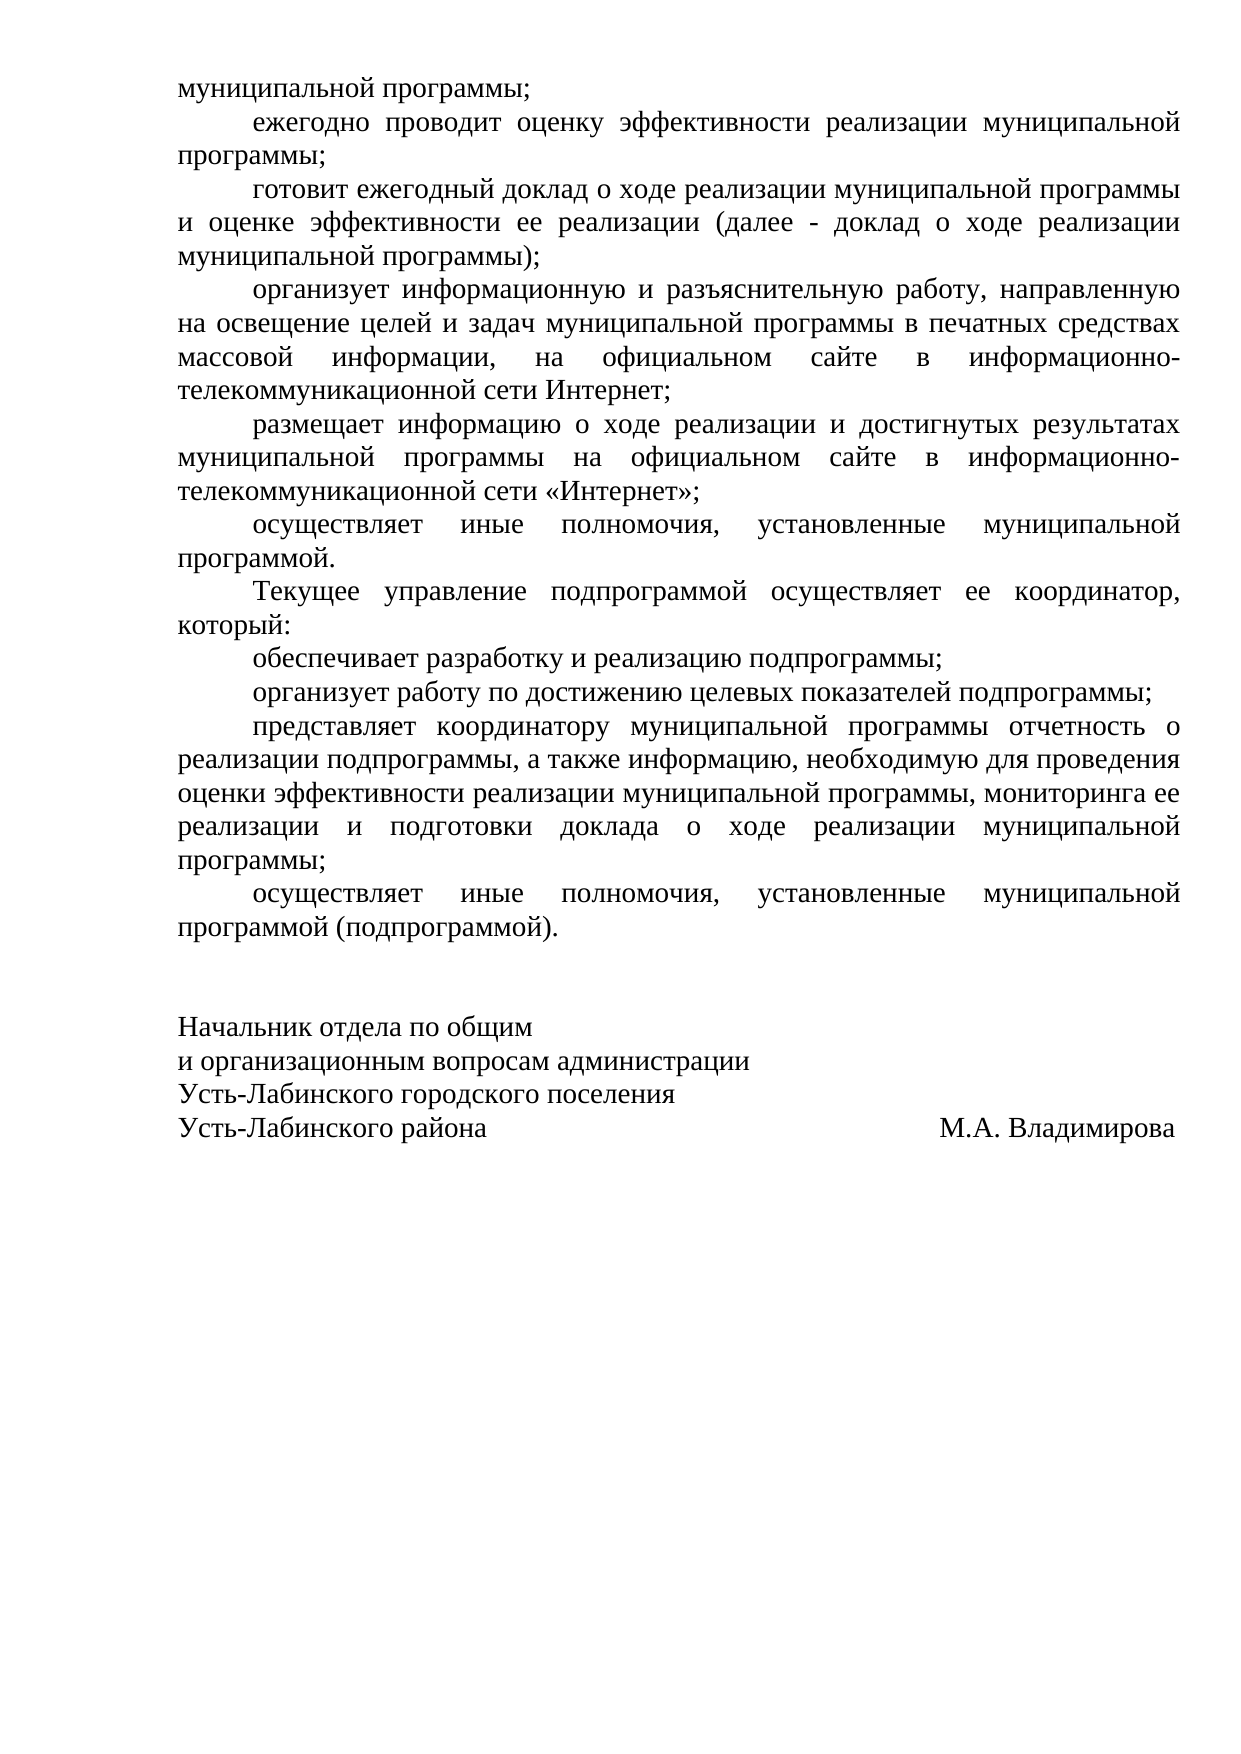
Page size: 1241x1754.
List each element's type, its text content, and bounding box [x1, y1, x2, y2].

text представляет координатору муниципальной программы отчетность о реализации подпрограммы, а также информацию, необходимую для проведения оценки эффективности реализации муниципальной программы, мониторинга ее реализации и подготовки доклада о ходе реализации муниципальной программы; [177, 708, 1181, 875]
text Усть-Лабинского района М.А. Владимирова [177, 1110, 1181, 1144]
text обеспечивает разработку и реализацию подпрограммы; [177, 641, 1181, 674]
text Текущее управление подпрограммой осуществляет ее координатор, который: [177, 573, 1181, 641]
text Начальник отдела по общим [177, 1009, 1181, 1043]
text готовит ежегодный доклад о ходе реализации муниципальной программы и оценке эффективности ее реализации (далее - доклад о ходе реализации муниципальной программы); [177, 171, 1181, 272]
text Усть-Лабинского городского поселения [177, 1077, 1181, 1110]
text осуществляет иные полномочия, установленные муниципальной программой. [177, 506, 1181, 573]
text организует информационную и разъяснительную работу, направленную на освещение целей и задач муниципальной программы в печатных средствах массовой информации, на официальном сайте в информационно-телекоммуникационной сети Интернет; [177, 272, 1181, 406]
text осуществляет иные полномочия, установленные муниципальной программой (подпрограммой). [177, 875, 1181, 942]
text ежегодно проводит оценку эффективности реализации муниципальной программы; [177, 104, 1181, 171]
text и организационным вопросам администрации [177, 1043, 1181, 1077]
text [177, 70, 1181, 104]
text организует работу по достижению целевых показателей подпрограммы; [177, 674, 1181, 708]
text размещает информацию о ходе реализации и достигнутых результатах муниципальной программы на официальном сайте в информационно-телекоммуникационной сети «Интернет»; [177, 406, 1181, 506]
